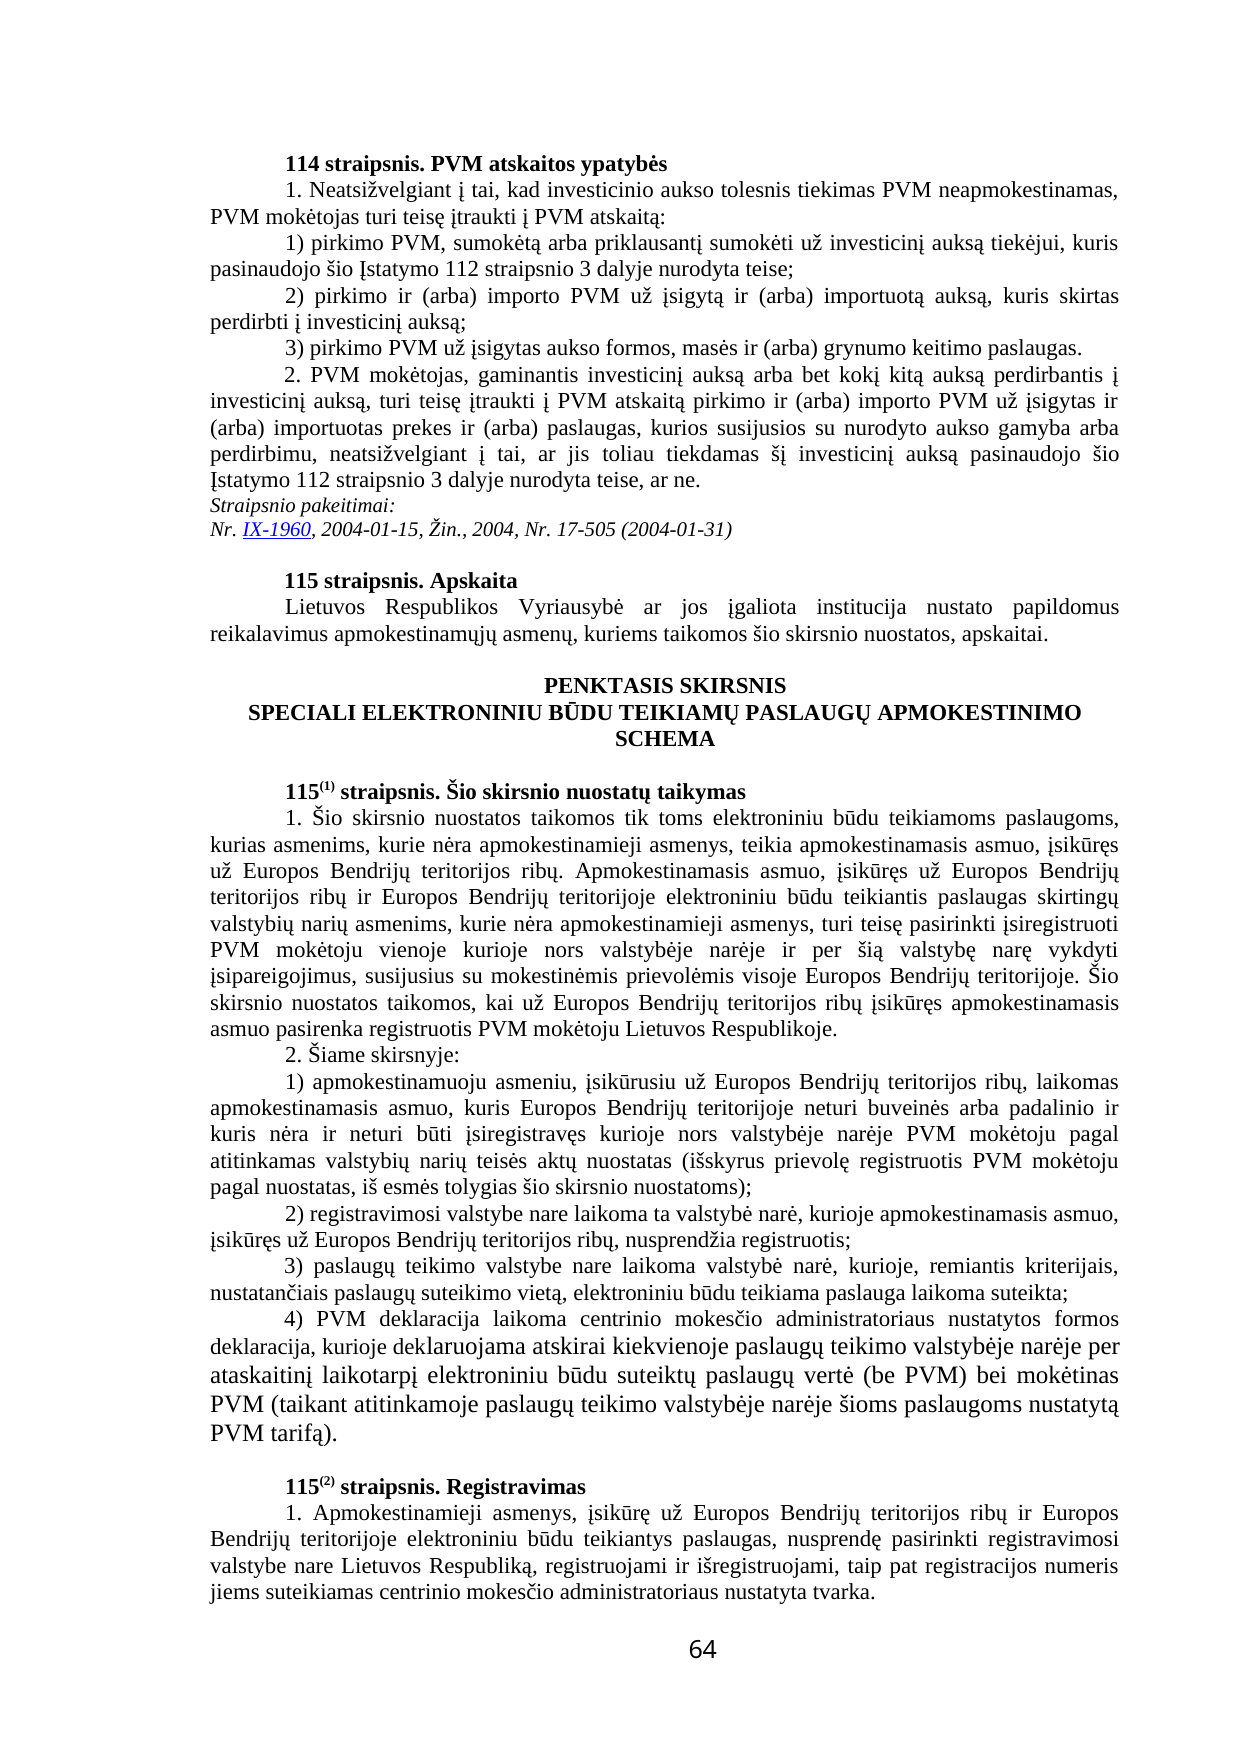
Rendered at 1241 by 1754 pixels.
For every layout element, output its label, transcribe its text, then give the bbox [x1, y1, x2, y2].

text SPECIALI ELEKTRONINIU BŪDU TEIKIAMŲ PASLAUGŲ APMOKESTINIMO SCHEMA [210, 699, 1120, 752]
text 1) pirkimo PVM, sumokėtą arba priklausantį sumokėti už investicinį auksą tiekėjui, kuris pasinaudojo šio Įstatymo 112 straipsnio 3 dalyje nurodyta teise; [210, 229, 1120, 282]
text 2) pirkimo ir (arba) importo PVM už įsigytą ir (arba) importuotą auksą, kuris skirtas perdirbti į investicinį auksą; [210, 282, 1120, 334]
text 1. Apmokestinamieji asmenys, įsikūrę už Europos Bendrijų teritorijos ribų ir Europos Bendrijų teritorijoje elektroniniu būdu teikiantys paslaugas, nusprendę pasirinkti registravimosi valstybe nare Lietuvos Respubliką, registruojami ir išregistruojami, taip pat registracijos numeris jiems suteikiamas centrinio mokesčio administratoriaus nustatyta tvarka. [210, 1499, 1120, 1604]
text 3) pirkimo PVM už įsigytas aukso formos, masės ir (arba) grynumo keitimo paslaugas. [210, 334, 1120, 361]
text 1. Neatsižvelgiant į tai, kad investicinio aukso tolesnis tiekimas PVM neapmokestinamas, PVM mokėtojas turi teisę įtraukti į PVM atskaitą: [210, 176, 1120, 229]
text 2. Šiame skirsnyje: [210, 1041, 1120, 1068]
text 1. Šio skirsnio nuostatos taikomos tik toms elektroniniu būdu teikiamoms paslaugoms, kurias asmenims, kurie nėra apmokestinamieji asmenys, teikia apmokestinamasis asmuo, įsikūręs už Europos Bendrijų teritorijos ribų. Apmokestinamasis asmuo, įsikūręs už Europos Bendrijų teritorijos ribų ir Europos Bendrijų teritorijoje elektroniniu būdu teikiantis paslaugas skirtingų valstybių narių asmenims, kurie nėra apmokestinamieji asmenys, turi teisę pasirinkti įsiregistruoti PVM mokėtoju vienoje kurioje nors valstybėje narėje ir per šią valstybę narę vykdyti įsipareigojimus, susijusius su mokestinėmis prievolėmis visoje Europos Bendrijų teritorijoje. Šio skirsnio nuostatos taikomos, kai už Europos Bendrijų teritorijos ribų įsikūręs apmokestinamasis asmuo pasirenka registruotis PVM mokėtoju Lietuvos Respublikoje. [210, 804, 1120, 1041]
text Nr. IX-1960, 2004-01-15, Žin., 2004, Nr. 17-505 (2004-01-31) [210, 517, 1120, 541]
text 3) paslaugų teikimo valstybe nare laikoma valstybė narė, kurioje, remiantis kriterijais, nustatančiais paslaugų suteikimo vietą, elektroniniu būdu teikiama paslauga laikoma suteikta; [210, 1252, 1120, 1305]
subtitle PENKTASIS SKIRSNIS [210, 672, 1120, 699]
text Straipsnio pakeitimai: [210, 493, 1120, 517]
text 115(2) straipsnis. Registravimas [210, 1473, 1120, 1499]
text 2. PVM mokėtojas, gaminantis investicinį auksą arba bet kokį kitą auksą perdirbantis į investicinį auksą, turi teisę įtraukti į PVM atskaitą pirkimo ir (arba) importo PVM už įsigytas ir (arba) importuotas prekes ir (arba) paslaugas, kurios susijusios su nurodyto aukso gamyba arba perdirbimu, neatsižvelgiant į tai, ar jis toliau tiekdamas šį investicinį auksą pasinaudojo šio Įstatymo 112 straipsnio 3 dalyje nurodyta teise, ar ne. [210, 361, 1120, 493]
text 1) apmokestinamuoju asmeniu, įsikūrusiu už Europos Bendrijų teritorijos ribų, laikomas apmokestinamasis asmuo, kuris Europos Bendrijų teritorijoje neturi buveinės arba padalinio ir kuris nėra ir neturi būti įsiregistravęs kurioje nors valstybėje narėje PVM mokėtoju pagal atitinkamas valstybių narių teisės aktų nuostatas (išskyrus prievolę registruotis PVM mokėtoju pagal nuostatas, iš esmės tolygias šio skirsnio nuostatoms); [210, 1068, 1120, 1199]
text 2) registravimosi valstybe nare laikoma ta valstybė narė, kurioje apmokestinamasis asmuo, įsikūręs už Europos Bendrijų teritorijos ribų, nusprendžia registruotis; [210, 1199, 1120, 1252]
text 115(1) straipsnis. Šio skirsnio nuostatų taikymas [210, 778, 1120, 804]
text 4) PVM deklaracija laikoma centrinio mokesčio administratoriaus nustatytos formos deklaracija, kurioje deklaruojama atskirai kiekvienoje paslaugų teikimo valstybėje narėje per ataskaitinį laikotarpį elektroniniu būdu suteiktų paslaugų vertė (be PVM) bei mokėtinas PVM (taikant atitinkamoje paslaugų teikimo valstybėje narėje šioms paslaugoms nustatytą PVM tarifą). [210, 1305, 1120, 1446]
text Lietuvos Respublikos Vyriausybė ar jos įgaliota institucija nustato papildomus reikalavimus apmokestinamųjų asmenų, kuriems taikomos šio skirsnio nuostatos, apskaitai. [210, 593, 1120, 646]
text 115 straipsnis. Apskaita [210, 567, 1120, 593]
text 114 straipsnis. PVM atskaitos ypatybės [210, 150, 1120, 176]
